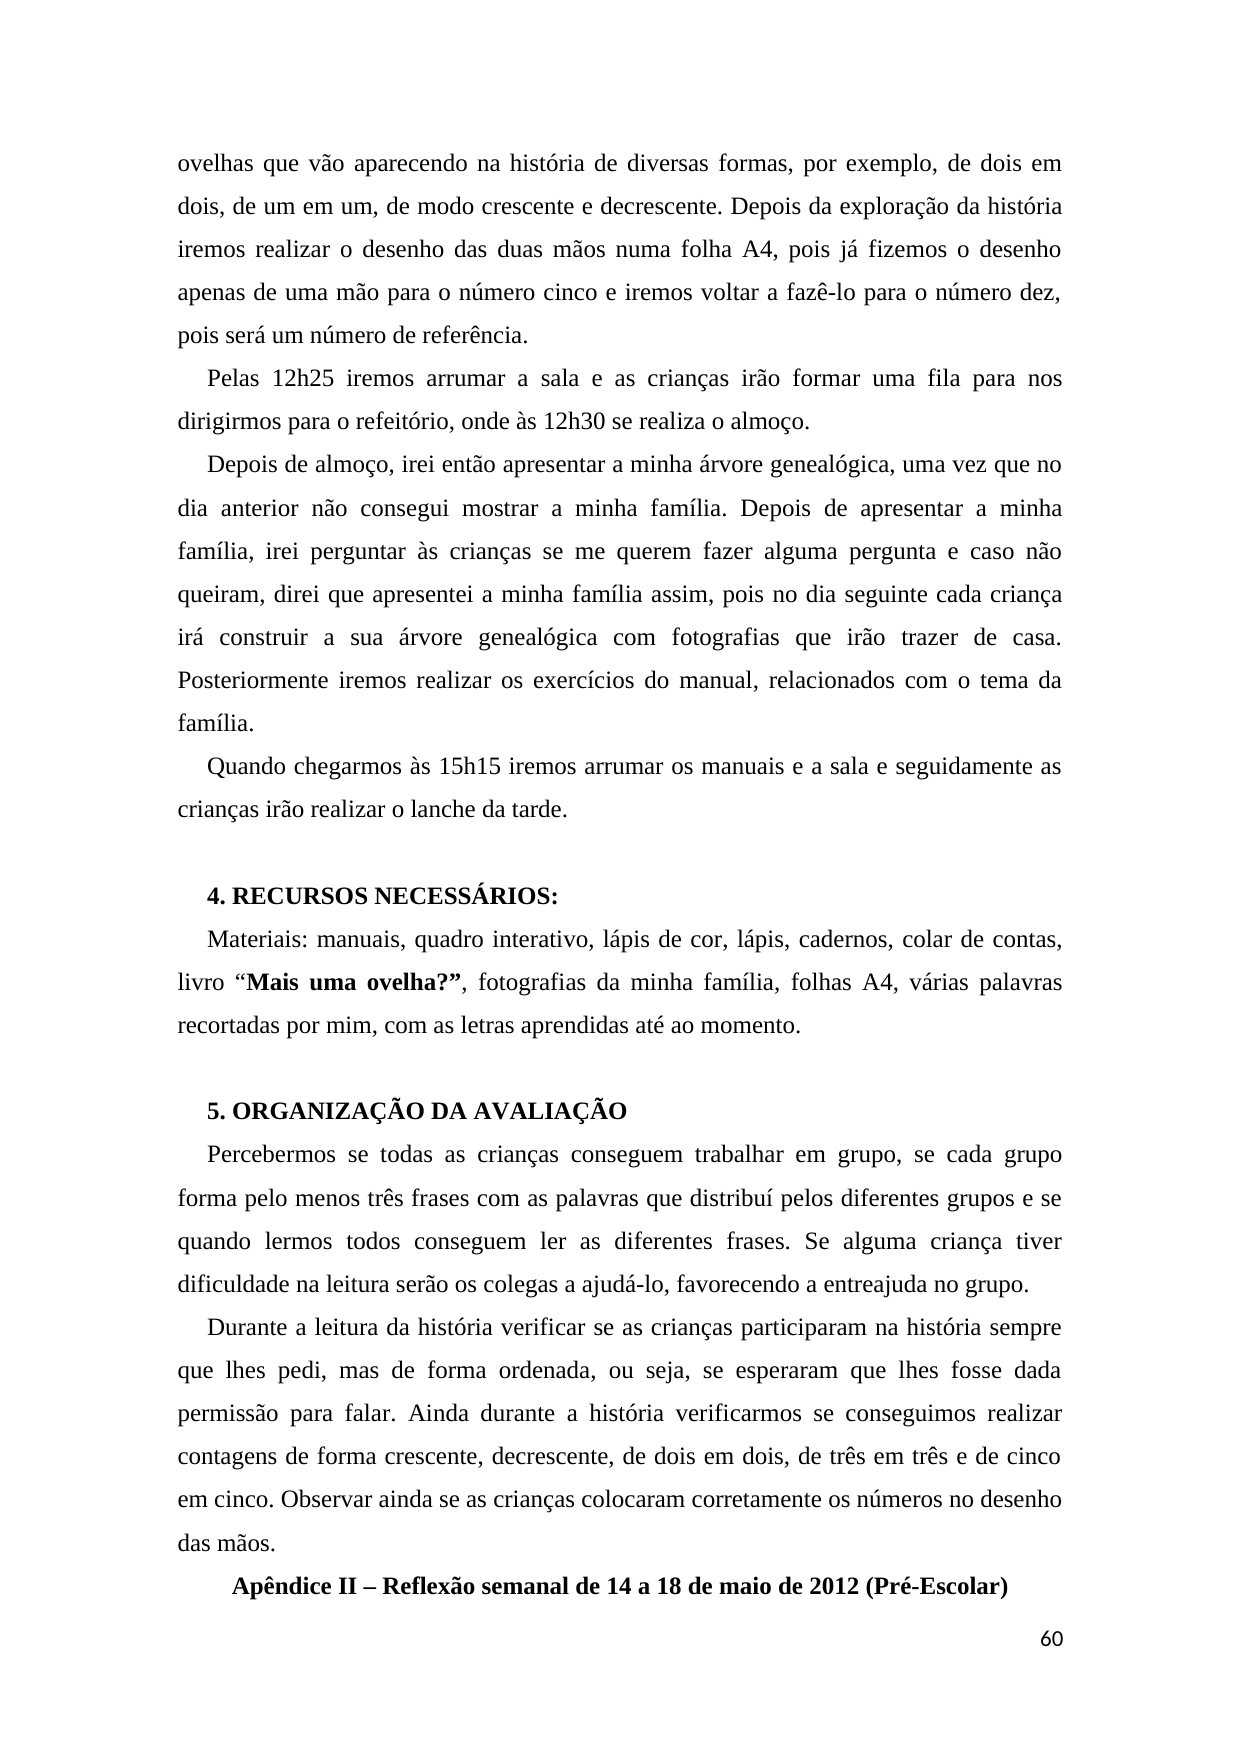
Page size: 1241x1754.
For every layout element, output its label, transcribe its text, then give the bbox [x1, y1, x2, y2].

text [177, 148, 1063, 349]
text Depois de almoço, irei então apresentar a minha árvore genealógica, uma vez que no dia anterior não consegui mostrar a minha família. Depois de apresentar a minha família, irei perguntar às crianças se me querem fazer alguma pergunta e caso não queiram, direi que apresentei a minha família assim, pois no dia seguinte cada criança irá construir a sua árvore genealógica com fotografias que irão trazer de casa. Posteriormente iremos realizar os exercícios do manual, relacionados com o tema da família. [177, 449, 1063, 737]
text Materiais: manuais, quadro interativo, lápis de cor, lápis, cadernos, colar de contas, livro “Mais uma ovelha?”, fotografias da minha família, folhas A4, várias palavras recortadas por mim, com as letras aprendidas até ao momento. [177, 924, 1063, 1039]
text Pelas 12h25 iremos arrumar a sala e as crianças irão formar uma fila para nos dirigirmos para o refeitório, onde às 12h30 se realiza o almoço. [177, 363, 1063, 435]
text 4. Recursos necessários: [177, 881, 1063, 909]
text Percebermos se todas as crianças conseguem trabalhar em grupo, se cada grupo forma pelo menos três frases com as palavras que distribuí pelos diferentes grupos e se quando lermos todos conseguem ler as diferentes frases. Se alguma criança tiver dificuldade na leitura serão os colegas a ajudá-lo, favorecendo a entreajuda no grupo. [177, 1139, 1063, 1298]
text Apêndice II – Reflexão semanal de 14 a 18 de maio de 2012 (Pré-Escolar) [177, 1571, 1063, 1599]
text 5. ORGANIZAÇÃO DA AVALIAÇÃO [177, 1096, 1063, 1125]
text Durante a leitura da história verificar se as crianças participaram na história sempre que lhes pedi, mas de forma ordenada, ou seja, se esperaram que lhes fosse dada permissão para falar. Ainda durante a história verificarmos se conseguimos realizar contagens de forma crescente, decrescente, de dois em dois, de três em três e de cinco em cinco. Observar ainda se as crianças colocaram corretamente os números no desenho das mãos. [177, 1312, 1063, 1556]
text Quando chegarmos às 15h15 iremos arrumar os manuais e a sala e seguidamente as crianças irão realizar o lanche da tarde. [177, 751, 1063, 823]
